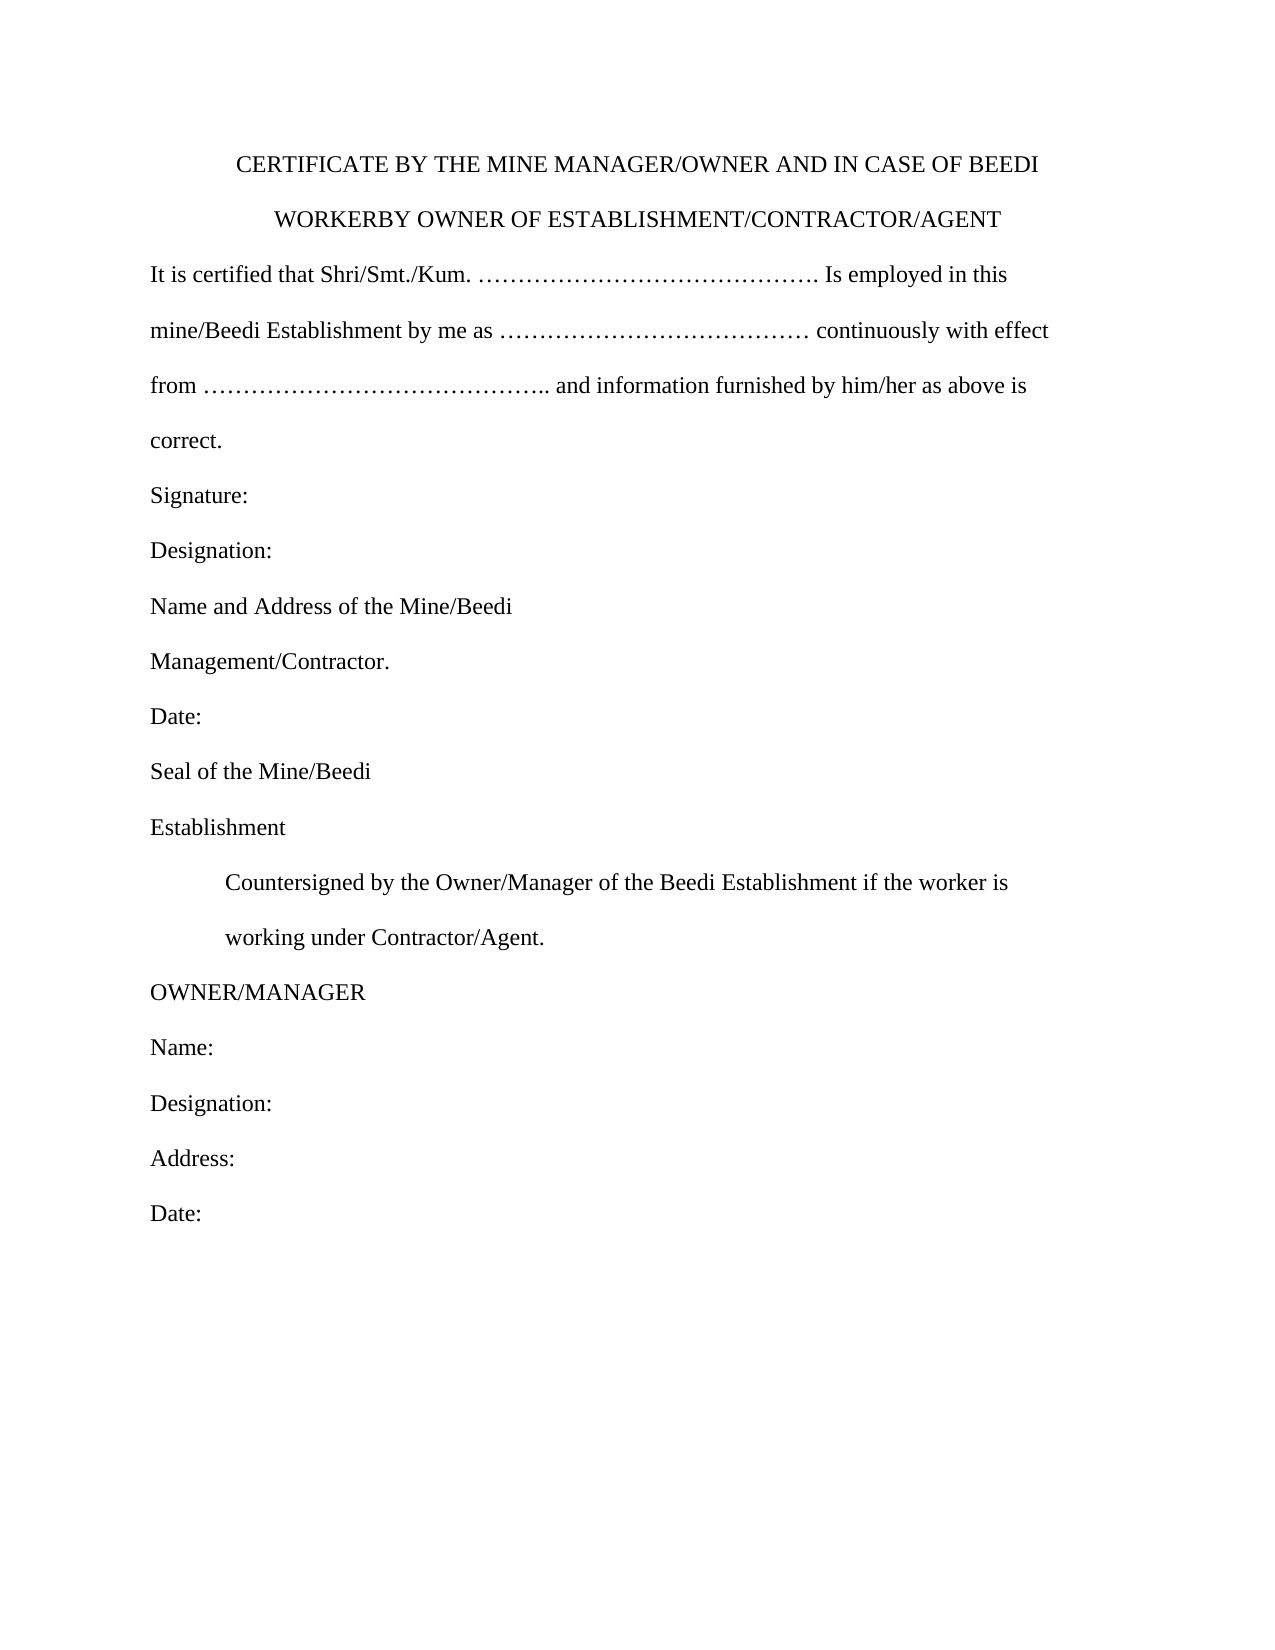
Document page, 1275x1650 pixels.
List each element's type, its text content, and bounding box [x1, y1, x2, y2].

text Date: [150, 702, 1125, 730]
text Designation: [150, 1088, 1125, 1116]
text correct. [150, 426, 1125, 454]
text Date: [150, 1199, 1125, 1227]
text mine/Beedi Establishment by me as ………………………………… continuously with effect [150, 316, 1125, 343]
text Signature: [150, 481, 1125, 509]
text OWNER/MANAGER [150, 978, 1125, 1006]
text Seal of the Mine/Beedi [150, 757, 1125, 785]
text WORKERBY OWNER OF ESTABLISHMENT/CONTRACTOR/AGENT [150, 205, 1125, 233]
text Name and Address of the Mine/Beedi [150, 592, 1125, 619]
text from …………………………………….. and information furnished by him/her as above is [150, 371, 1125, 398]
text CERTIFICATE BY THE MINE MANAGER/OWNER AND IN CASE OF BEEDI [150, 150, 1125, 178]
text Countersigned by the Owner/Manager of the Beedi Establishment if the worker is [150, 868, 1125, 895]
text Address: [150, 1144, 1125, 1171]
text Management/Contractor. [150, 647, 1125, 674]
text Designation: [150, 536, 1125, 564]
text working under Contractor/Agent. [150, 923, 1125, 951]
text Name: [150, 1033, 1125, 1061]
text It is certified that Shri/Smt./Kum. ……………………………………. Is employed in this [150, 260, 1125, 288]
text Establishment [150, 812, 1125, 840]
